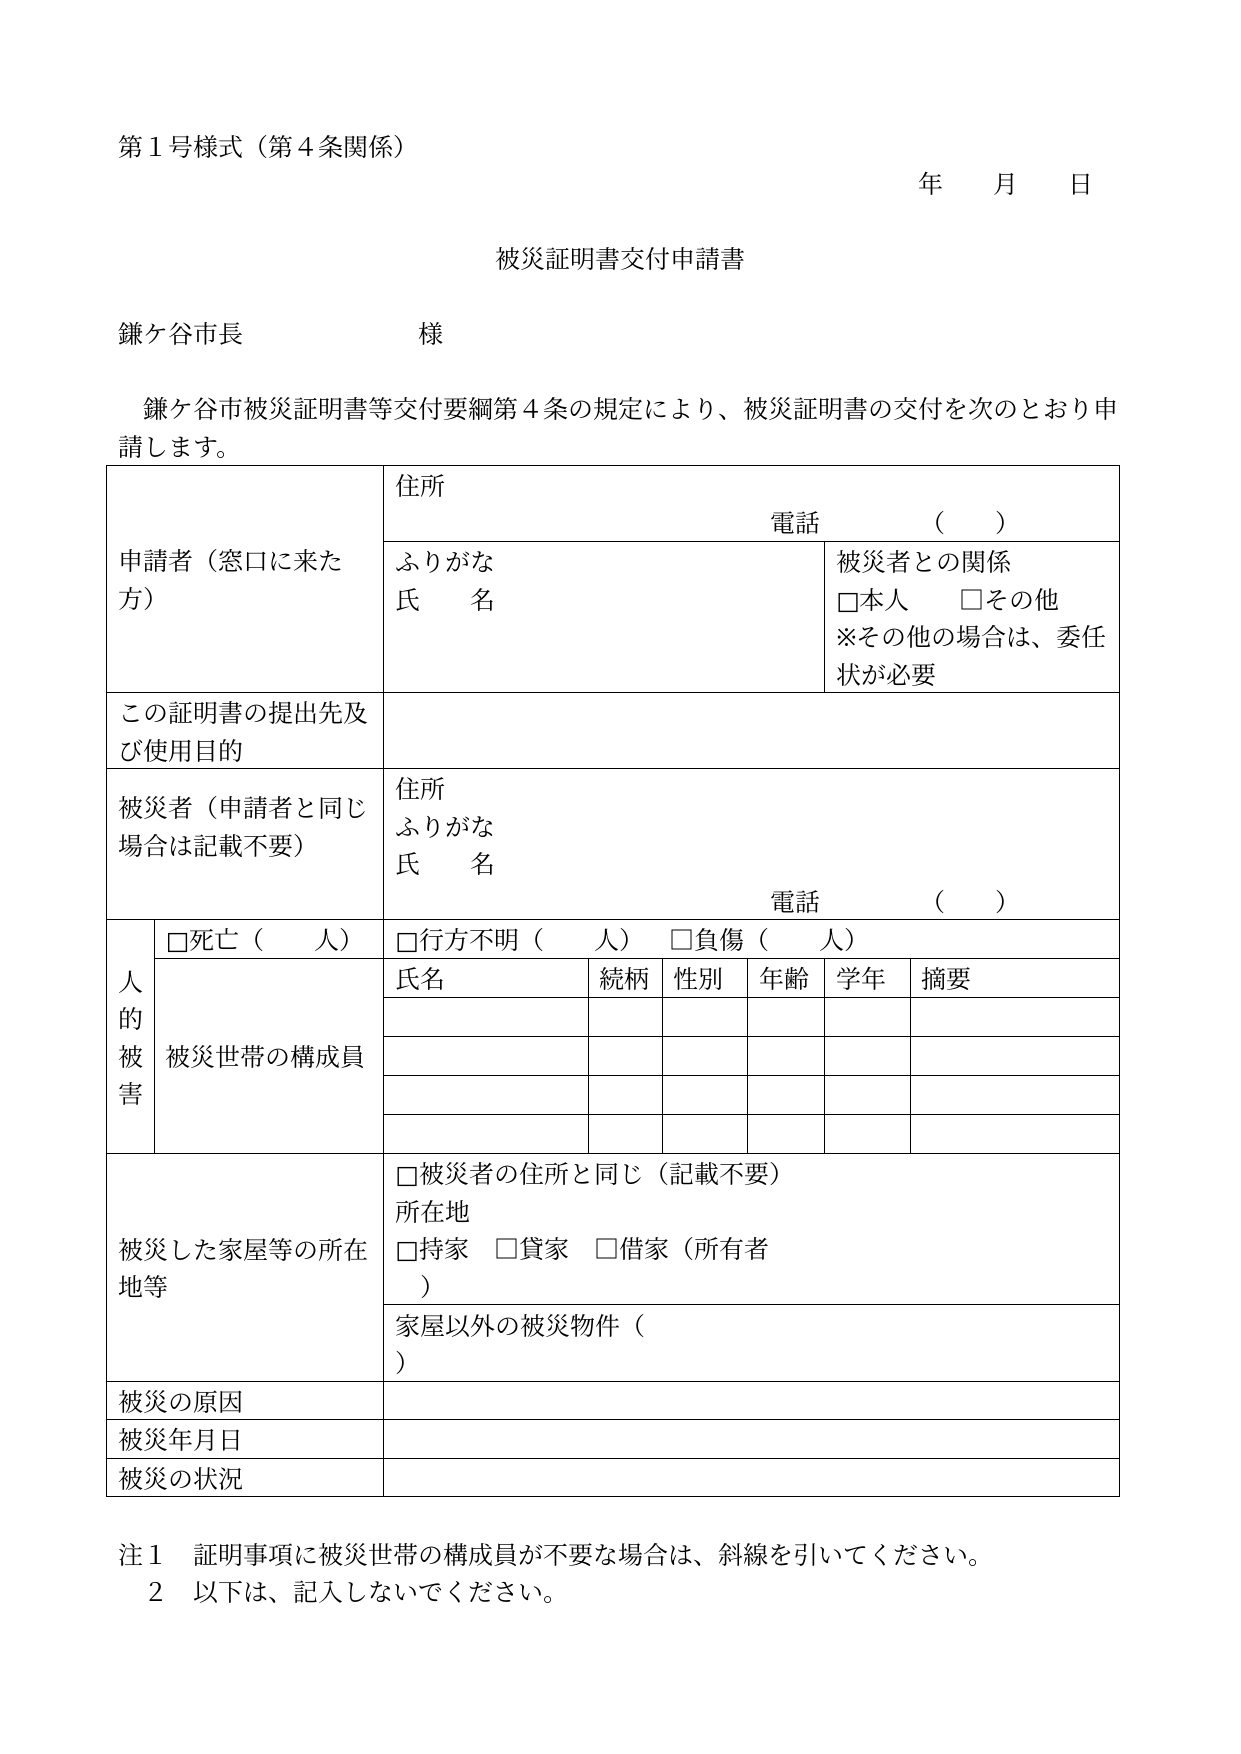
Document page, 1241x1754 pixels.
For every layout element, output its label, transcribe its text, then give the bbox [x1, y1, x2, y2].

table_cell ふりがな 氏 名 [384, 542, 824, 692]
table_cell 年齢 [748, 959, 824, 997]
table_cell [384, 998, 588, 1036]
table_cell 被災の原因 [107, 1382, 383, 1419]
table_cell 続柄 [589, 959, 662, 997]
table_cell 被災者との関係 □本人 □その他 ※その他の場合は、委任状が必要 [825, 542, 1119, 692]
table_cell [825, 1076, 910, 1114]
table_cell [825, 998, 910, 1036]
table_cell □死亡（ 人） [155, 920, 383, 958]
table_cell [911, 1037, 1119, 1075]
table_cell [663, 1037, 747, 1075]
table_cell 氏名 [384, 959, 588, 997]
table_cell [663, 998, 747, 1036]
table_cell [384, 1115, 588, 1153]
table_cell □被災者の住所と同じ（記載不要） 所在地 □持家 □貸家 □借家（所有者 ） [384, 1154, 1119, 1304]
table_cell 被災年月日 [107, 1420, 383, 1458]
table_cell 性別 [663, 959, 747, 997]
table_cell 被災者（申請者と同じ場合は記載不要） [107, 769, 383, 919]
table_cell [384, 1459, 1119, 1496]
text 被災証明書交付申請書 [118, 239, 1122, 277]
table_header 住所 電話 （ ） [384, 466, 1119, 541]
table_cell [911, 998, 1119, 1036]
table_cell [748, 1115, 824, 1153]
text 第１号様式（第４条関係） [118, 127, 1122, 164]
text ２ 以下は、記入しないでください。 [118, 1572, 1122, 1610]
table_cell [663, 1115, 747, 1153]
table_cell [748, 1076, 824, 1114]
table_cell [911, 1076, 1119, 1114]
table_cell [589, 1076, 662, 1114]
table_cell [825, 1115, 910, 1153]
table_cell 被災世帯の構成員 [155, 959, 383, 1153]
table_cell [384, 1037, 588, 1075]
table_cell [384, 693, 1119, 768]
table_header 申請者（窓口に来た方） [107, 466, 383, 692]
table_cell この証明書の提出先及び使用目的 [107, 693, 383, 768]
table_cell 住所 ふりがな 氏 名 電話 （ ） [384, 769, 1119, 919]
table_cell [384, 1382, 1119, 1419]
table_cell [663, 1076, 747, 1114]
table_cell 学年 [825, 959, 910, 997]
table_cell [748, 998, 824, 1036]
table_cell 摘要 [911, 959, 1119, 997]
text 鎌ケ谷市被災証明書等交付要綱第４条の規定により、被災証明書の交付を次のとおり申請します。 [118, 389, 1122, 464]
text 注１ 証明事項に被災世帯の構成員が不要な場合は、斜線を引いてください。 [118, 1535, 1122, 1572]
table_cell [911, 1115, 1119, 1153]
table_cell [384, 1420, 1119, 1458]
table_cell [384, 1076, 588, 1114]
table_cell 人的被害 [107, 920, 154, 1153]
table_cell [589, 998, 662, 1036]
table_cell 被災の状況 [107, 1459, 383, 1496]
text 鎌ケ谷市長 様 [118, 314, 1122, 352]
table_cell 家屋以外の被災物件（ ） [384, 1305, 1119, 1381]
table_cell [748, 1037, 824, 1075]
table_cell [589, 1037, 662, 1075]
table_cell 被災した家屋等の所在地等 [107, 1154, 383, 1381]
table_cell [589, 1115, 662, 1153]
table_cell □行方不明（ 人） □負傷（ 人） [384, 920, 1119, 958]
table_cell [825, 1037, 910, 1075]
text 年 月 日 [118, 164, 1122, 202]
